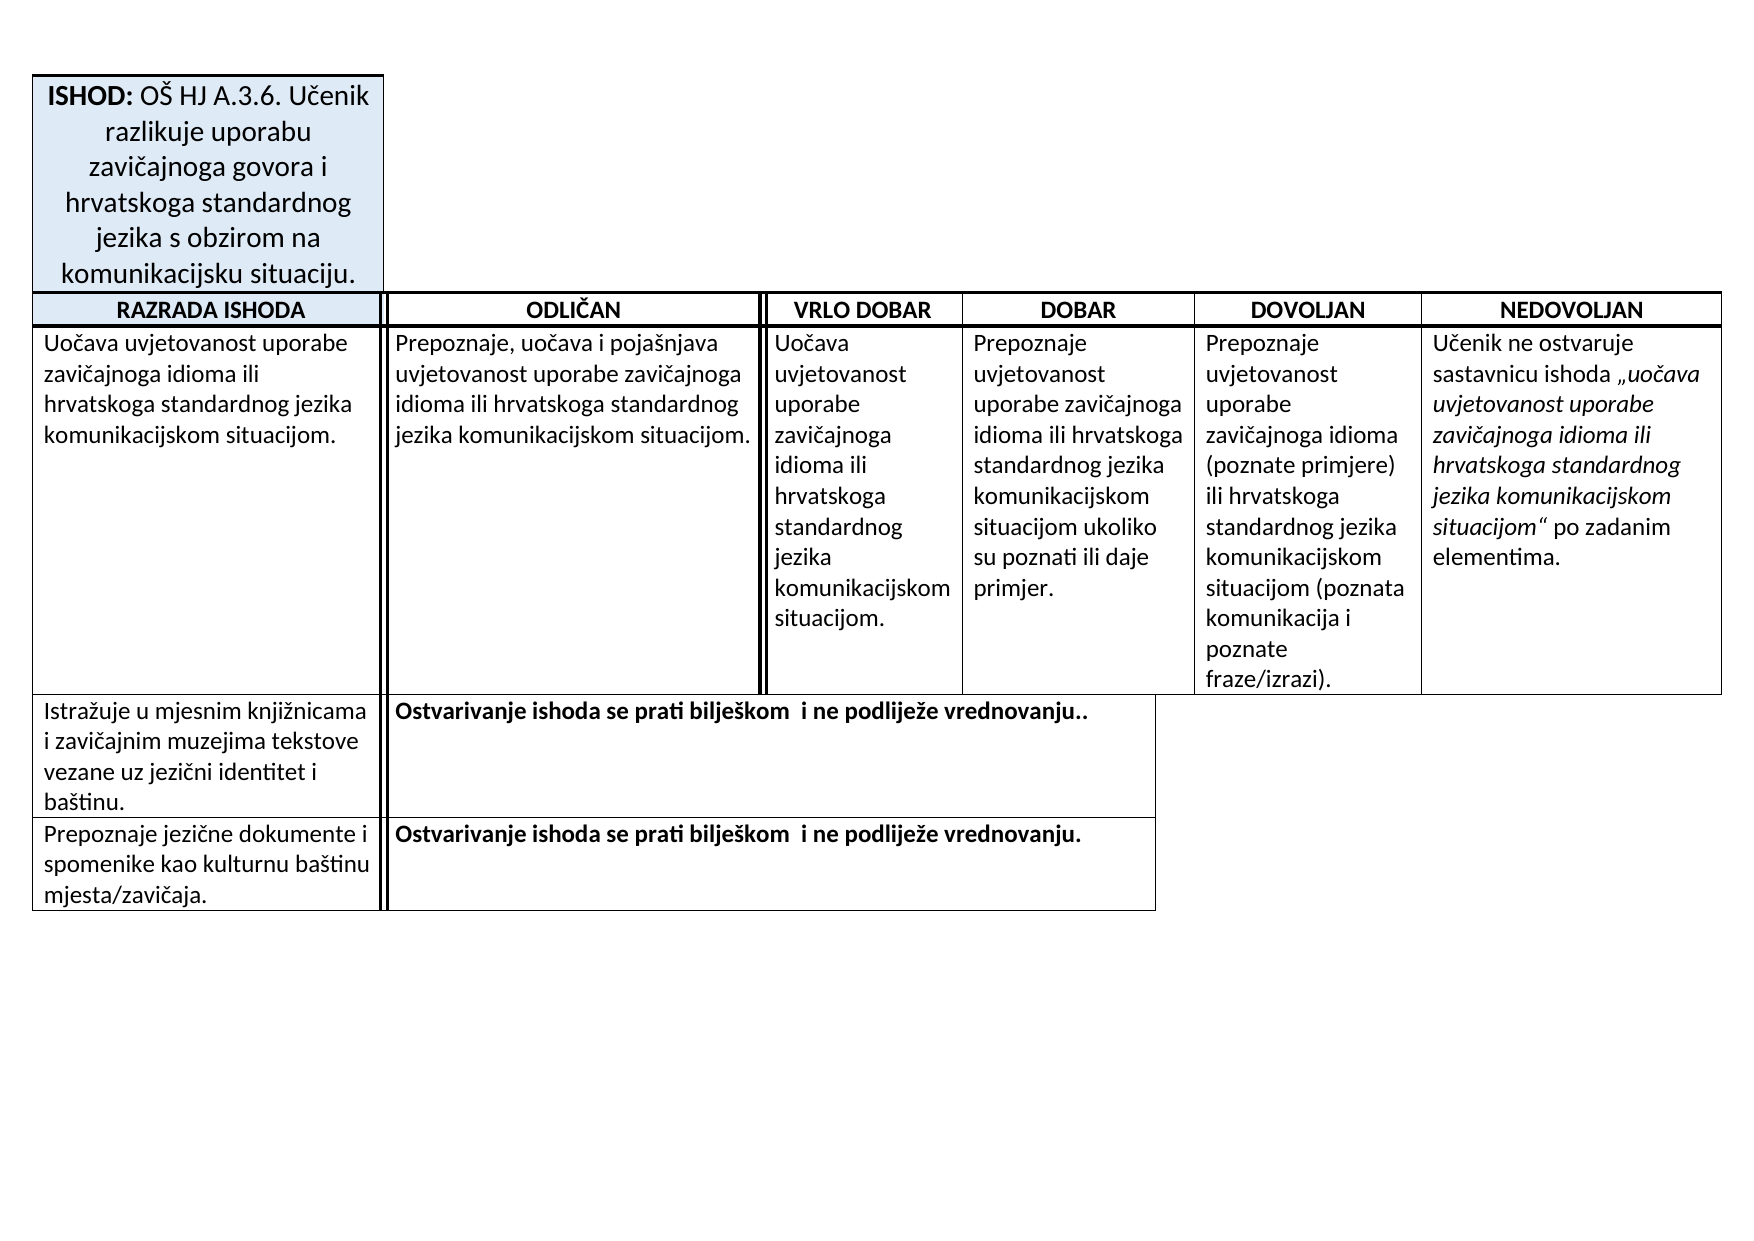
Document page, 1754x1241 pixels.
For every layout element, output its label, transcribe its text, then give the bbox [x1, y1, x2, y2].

table_cell DOVOLJAN [1195, 294, 1421, 324]
table_cell Prepoznaje uvjetovanost uporabe zavičajnoga idioma ili hrvatskoga standardnog jezika komunikacijskom situacijom ukoliko su poznati ili daje primjer. [963, 328, 1194, 694]
table_cell RAZRADA ISHODA [33, 294, 379, 324]
table_cell Prepoznaje, uočava i pojašnjava uvjetovanost uporabe zavičajnoga idioma ili hrvatskoga standardnog jezika komunikacijskom situacijom. [389, 328, 758, 694]
table_cell Ostvarivanje ishoda se prati bilješkom i ne podliježe vrednovanju.. [389, 695, 1155, 817]
table_cell DOBAR [963, 294, 1194, 324]
table_cell Ostvarivanje ishoda se prati bilješkom i ne podliježe vrednovanju. [389, 818, 1155, 909]
table_cell Uočava uvjetovanost uporabe zavičajnoga idioma ili hrvatskoga standardnog jezika komunikacijskom situacijom. [33, 328, 379, 694]
table_cell Prepoznaje uvjetovanost uporabe zavičajnoga idioma (poznate primjere) ili hrvatskoga standardnog jezika komunikacijskom situacijom (poznata komunikacija i poznate fraze/izrazi). [1195, 328, 1421, 694]
table_cell Istražuje u mjesnim knjižnicama i zavičajnim muzejima tekstove vezane uz jezični identitet i baštinu. [33, 695, 379, 817]
table_cell Prepoznaje jezične dokumente i spomenike kao kulturnu baštinu mjesta/zavičaja. [33, 818, 379, 909]
table_cell Uočava uvjetovanost uporabe zavičajnoga idioma ili hrvatskoga standardnog jezika komunikacijskom situacijom. [768, 328, 962, 694]
table_cell VRLO DOBAR [768, 294, 962, 324]
table_cell Učenik ne ostvaruje sastavnicu ishoda „uočava uvjetovanost uporabe zavičajnoga idioma ili hrvatskoga standardnog jezika komunikacijskom situacijom“ po zadanim elementima. [1422, 328, 1721, 694]
table_cell ODLIČAN [389, 294, 758, 324]
table_cell NEDOVOLJAN [1422, 294, 1721, 324]
table_cell ISHOD: OŠ HJ A.3.6. Učenik razlikuje uporabu zavičajnoga govora i hrvatskoga standardnog jezika s obzirom na komunikacijsku situaciju. [33, 77, 383, 291]
